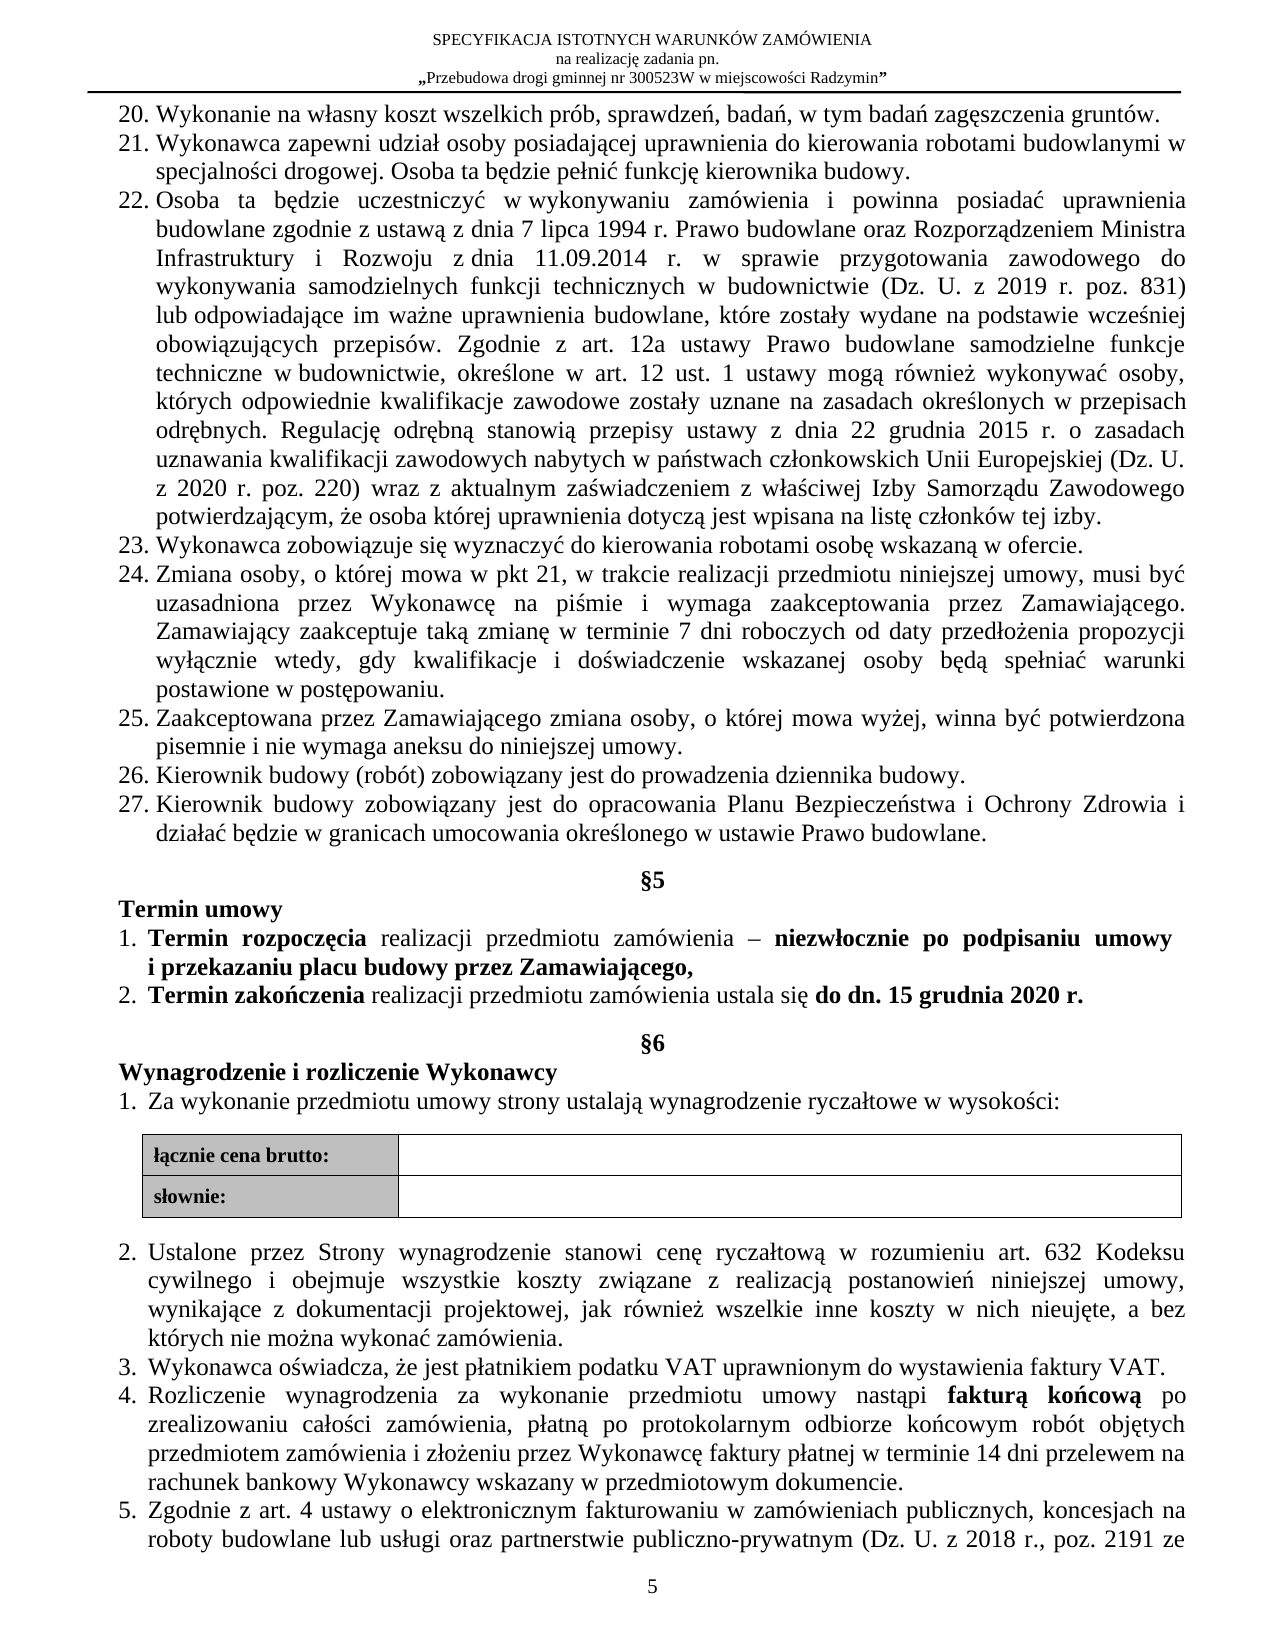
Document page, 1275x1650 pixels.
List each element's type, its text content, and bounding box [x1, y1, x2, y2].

list Wykonanie na własny koszt wszelkich prób, sprawdzeń, badań, w tym badań zagęszczenia gruntów. [118, 99, 1186, 128]
table_cell słownie: [143, 1176, 398, 1217]
text Termin umowy [118, 894, 1186, 923]
list Kierownik budowy zobowiązany jest do opracowania Planu Bezpieczeństwa i Ochrony Zdrowia i działać będzie w granicach umocowania określonego w ustawie Prawo budowlane. [118, 789, 1186, 846]
table_cell [399, 1176, 1181, 1217]
text §5 [118, 866, 1186, 894]
list Osoba ta będzie uczestniczyć w wykonywaniu zamówienia i powinna posiadać uprawnienia budowlane zgodnie z ustawą z dnia 7 lipca 1994 r. Prawo budowlane oraz Rozporządzeniem Ministra Infrastruktury i Rozwoju z dnia 11.09.2014 r. w sprawie przygotowania zawodowego do wykonywania samodzielnych funkcji technicznych w budownictwie (Dz. U. z 2019 r. poz. 831) lub odpowiadające im ważne uprawnienia budowlane, które zostały wydane na podstawie wcześniej obowiązujących przepisów. Zgodnie z art. 12a ustawy Prawo budowlane samodzielne funkcje techniczne w budownictwie, określone w art. 12 ust. 1 ustawy mogą również wykonywać osoby, których odpowiednie kwalifikacje zawodowe zostały uznane na zasadach określonych w przepisach odrębnych. Regulację odrębną stanowią przepisy ustawy z dnia 22 grudnia 2015 r. o zasadach uznawania kwalifikacji zawodowych nabytych w państwach członkowskich Unii Europejskiej (Dz. U. z 2020 r. poz. 220) wraz z aktualnym zaświadczeniem z właściwej Izby Samorządu Zawodowego potwierdzającym, że osoba której uprawnienia dotyczą jest wpisana na listę członków tej izby. [118, 185, 1186, 530]
text Wynagrodzenie i rozliczenie Wykonawcy [118, 1057, 1186, 1086]
list Termin rozpoczęcia realizacji przedmiotu zamówienia – niezwłocznie po podpisaniu umowy i przekazaniu placu budowy przez Zamawiającego, [118, 923, 1186, 981]
list Termin zakończenia realizacji przedmiotu zamówienia ustala się do dn. 15 grudnia 2020 r. [118, 981, 1186, 1009]
list Zmiana osoby, o której mowa w pkt 21, w trakcie realizacji przedmiotu niniejszej umowy, musi być uzasadniona przez Wykonawcę na piśmie i wymaga zaakceptowania przez Zamawiającego. Zamawiający zaakceptuje taką zmianę w terminie 7 dni roboczych od daty przedłożenia propozycji wyłącznie wtedy, gdy kwalifikacje i doświadczenie wskazanej osoby będą spełniać warunki postawione w postępowaniu. [118, 559, 1186, 703]
table_header [399, 1135, 1181, 1175]
list Wykonawca oświadcza, że jest płatnikiem podatku VAT uprawnionym do wystawienia faktury VAT. [118, 1352, 1186, 1381]
list Wykonawca zapewni udział osoby posiadającej uprawnienia do kierowania robotami budowlanymi w specjalności drogowej. Osoba ta będzie pełnić funkcję kierownika budowy. [118, 128, 1186, 185]
list Zaakceptowana przez Zamawiającego zmiana osoby, o której mowa wyżej, winna być potwierdzona pisemnie i nie wymaga aneksu do niniejszej umowy. [118, 703, 1186, 760]
table_header łącznie cena brutto: [143, 1135, 398, 1175]
list Wykonawca zobowiązuje się wyznaczyć do kierowania robotami osobę wskazaną w ofercie. [118, 530, 1186, 559]
list Rozliczenie wynagrodzenia za wykonanie przedmiotu umowy nastąpi fakturą końcową po zrealizowaniu całości zamówienia, płatną po protokolarnym odbiorze końcowym robót objętych przedmiotem zamówienia i złożeniu przez Wykonawcę faktury płatnej w terminie 14 dni przelewem na rachunek bankowy Wykonawcy wskazany w przedmiotowym dokumencie. [118, 1381, 1186, 1496]
list Ustalone przez Strony wynagrodzenie stanowi cenę ryczałtową w rozumieniu art. 632 Kodeksu cywilnego i obejmuje wszystkie koszty związane z realizacją postanowień niniejszej umowy, wynikające z dokumentacji projektowej, jak również wszelkie inne koszty w nich nieujęte, a bez których nie można wykonać zamówienia. [118, 1237, 1186, 1352]
text §6 [118, 1028, 1186, 1057]
list Za wykonanie przedmiotu umowy strony ustalają wynagrodzenie ryczałtowe w wysokości: [118, 1086, 1186, 1115]
list Kierownik budowy (robót) zobowiązany jest do prowadzenia dziennika budowy. [118, 760, 1186, 789]
